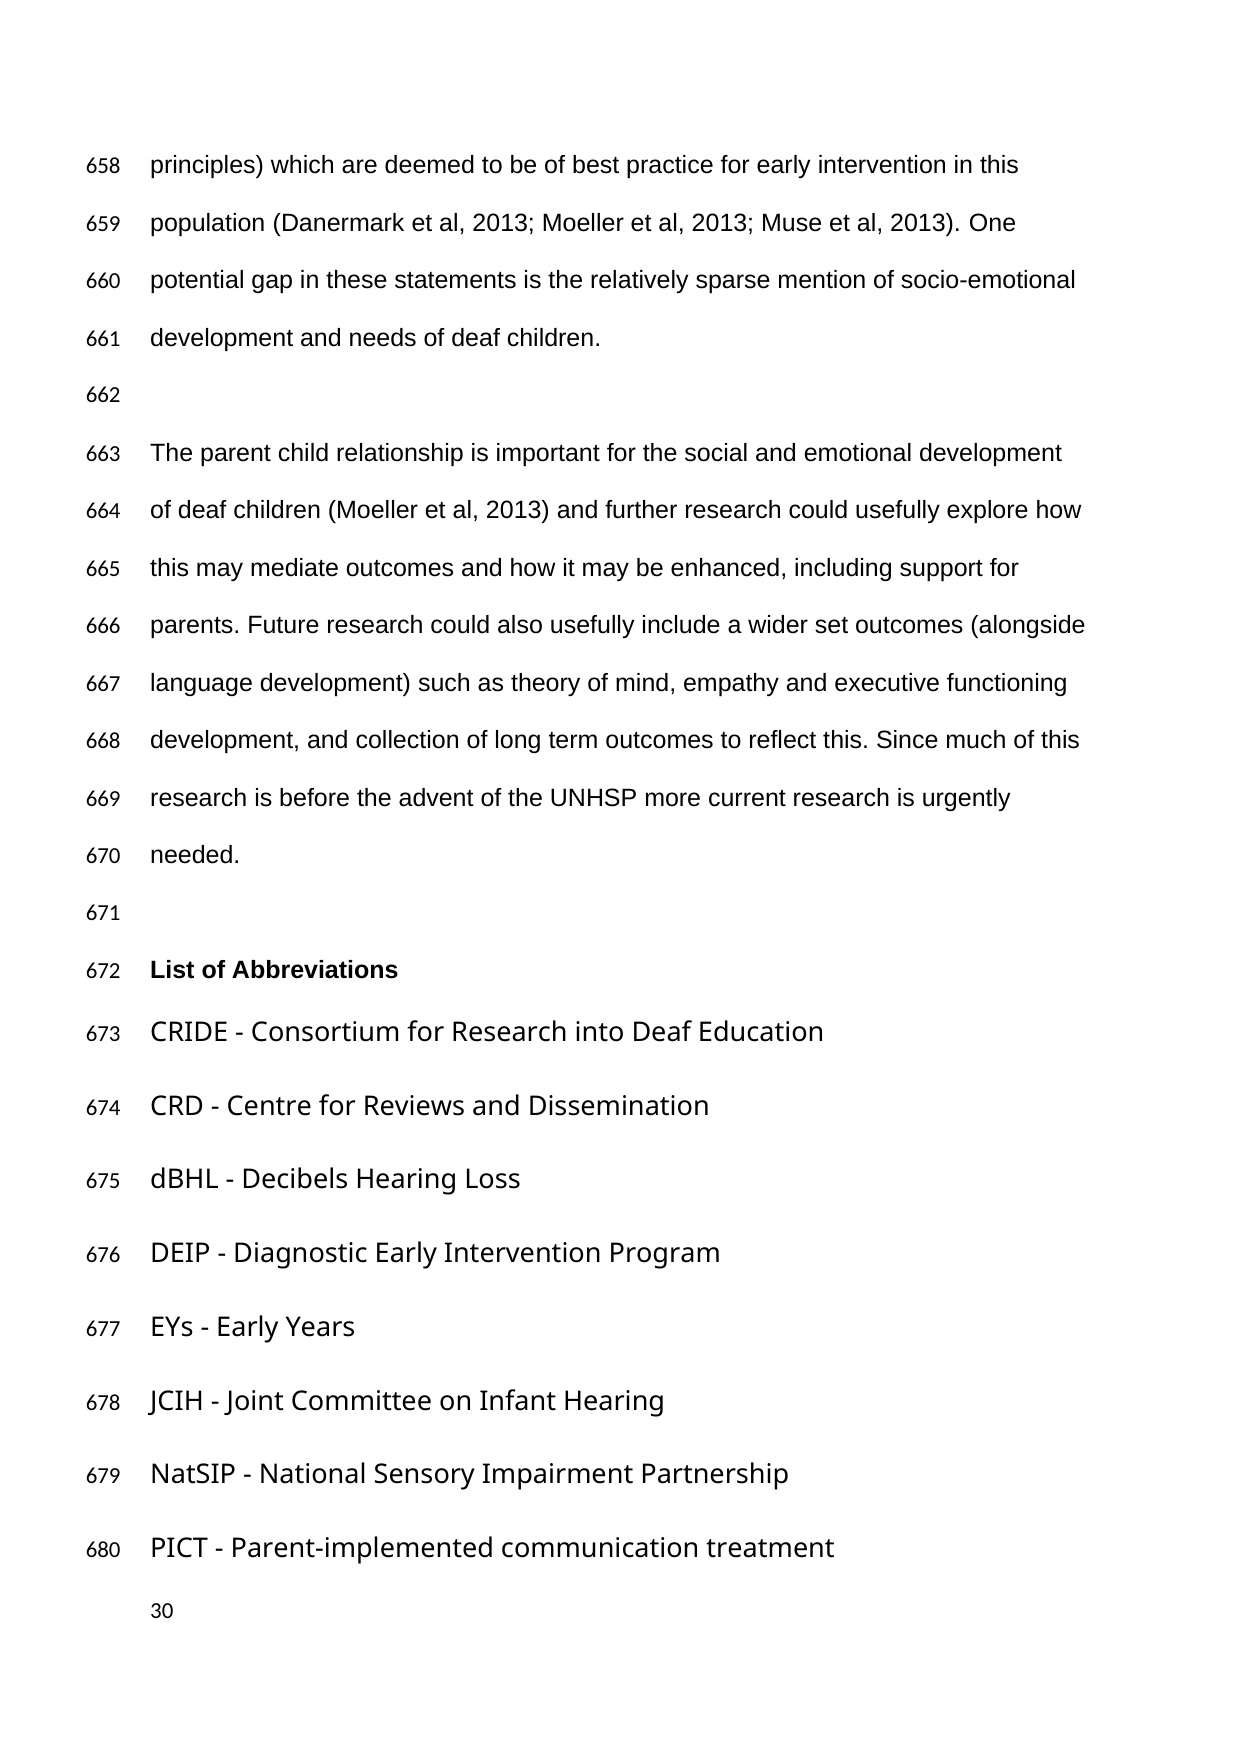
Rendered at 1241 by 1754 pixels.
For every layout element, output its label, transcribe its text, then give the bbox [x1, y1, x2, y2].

text NatSIP - National Sensory Impairment Partnership [150, 1455, 1090, 1492]
text DEIP - Diagnostic Early Intervention Program [150, 1234, 1090, 1271]
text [150, 150, 1090, 351]
text The parent child relationship is important for the social and emotional development of deaf children (Moeller et al, 2013) and further research could usefully explore how this may mediate outcomes and how it may be enhanced, including support for parents. Future research could also usefully include a wider set outcomes (alongside language development) such as theory of mind, empathy and executive functioning development, and collection of long term outcomes to reflect this. Since much of this research is before the advent of the UNHSP more current research is urgently needed. [150, 437, 1090, 869]
text List of Abbreviations [150, 955, 1090, 984]
text CRD - Centre for Reviews and Dissemination [150, 1086, 1090, 1123]
text JCIH - Joint Committee on Infant Hearing [150, 1381, 1090, 1418]
text CRIDE - Consortium for Research into Deaf Education [150, 1012, 1090, 1049]
text EYs - Early Years [150, 1307, 1090, 1344]
text PICT - Parent-implemented communication treatment [150, 1529, 1090, 1566]
text dBHL - Decibels Hearing Loss [150, 1160, 1090, 1197]
